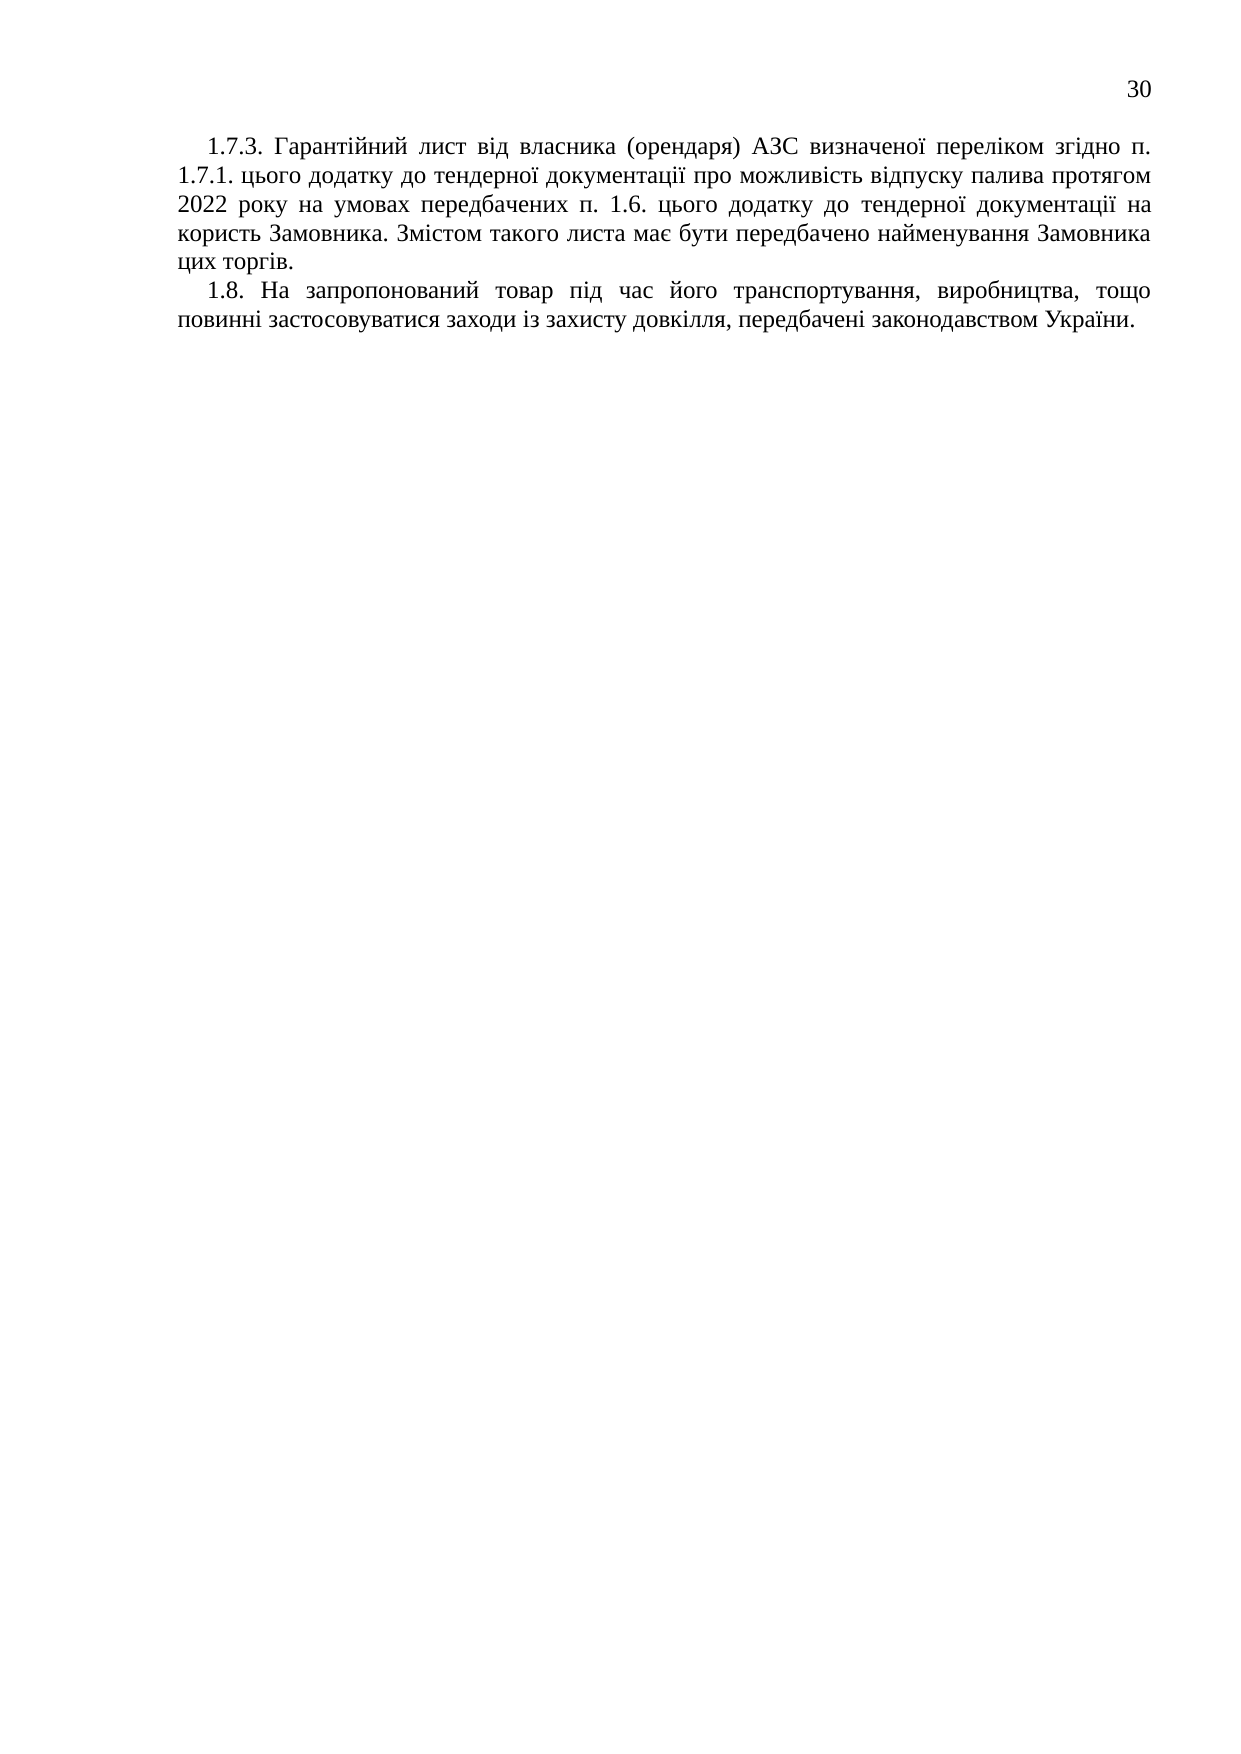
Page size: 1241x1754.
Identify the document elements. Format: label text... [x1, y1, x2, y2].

text 1.8. На запропонований товар під час його транспортування, виробництва, тощо повинні застосовуватися заходи із захисту довкілля, передбачені законодавством України. [177, 275, 1152, 333]
text 1.7.3. Гарантійний лист від власника (орендаря) АЗС визначеної переліком згідно п. 1.7.1. цього додатку до тендерної документації про можливість відпуску палива протягом 2022 року на умовах передбачених п. 1.6. цього додатку до тендерної документації на користь Замовника. Змістом такого листа має бути передбачено найменування Замовника цих торгів. [177, 131, 1152, 275]
